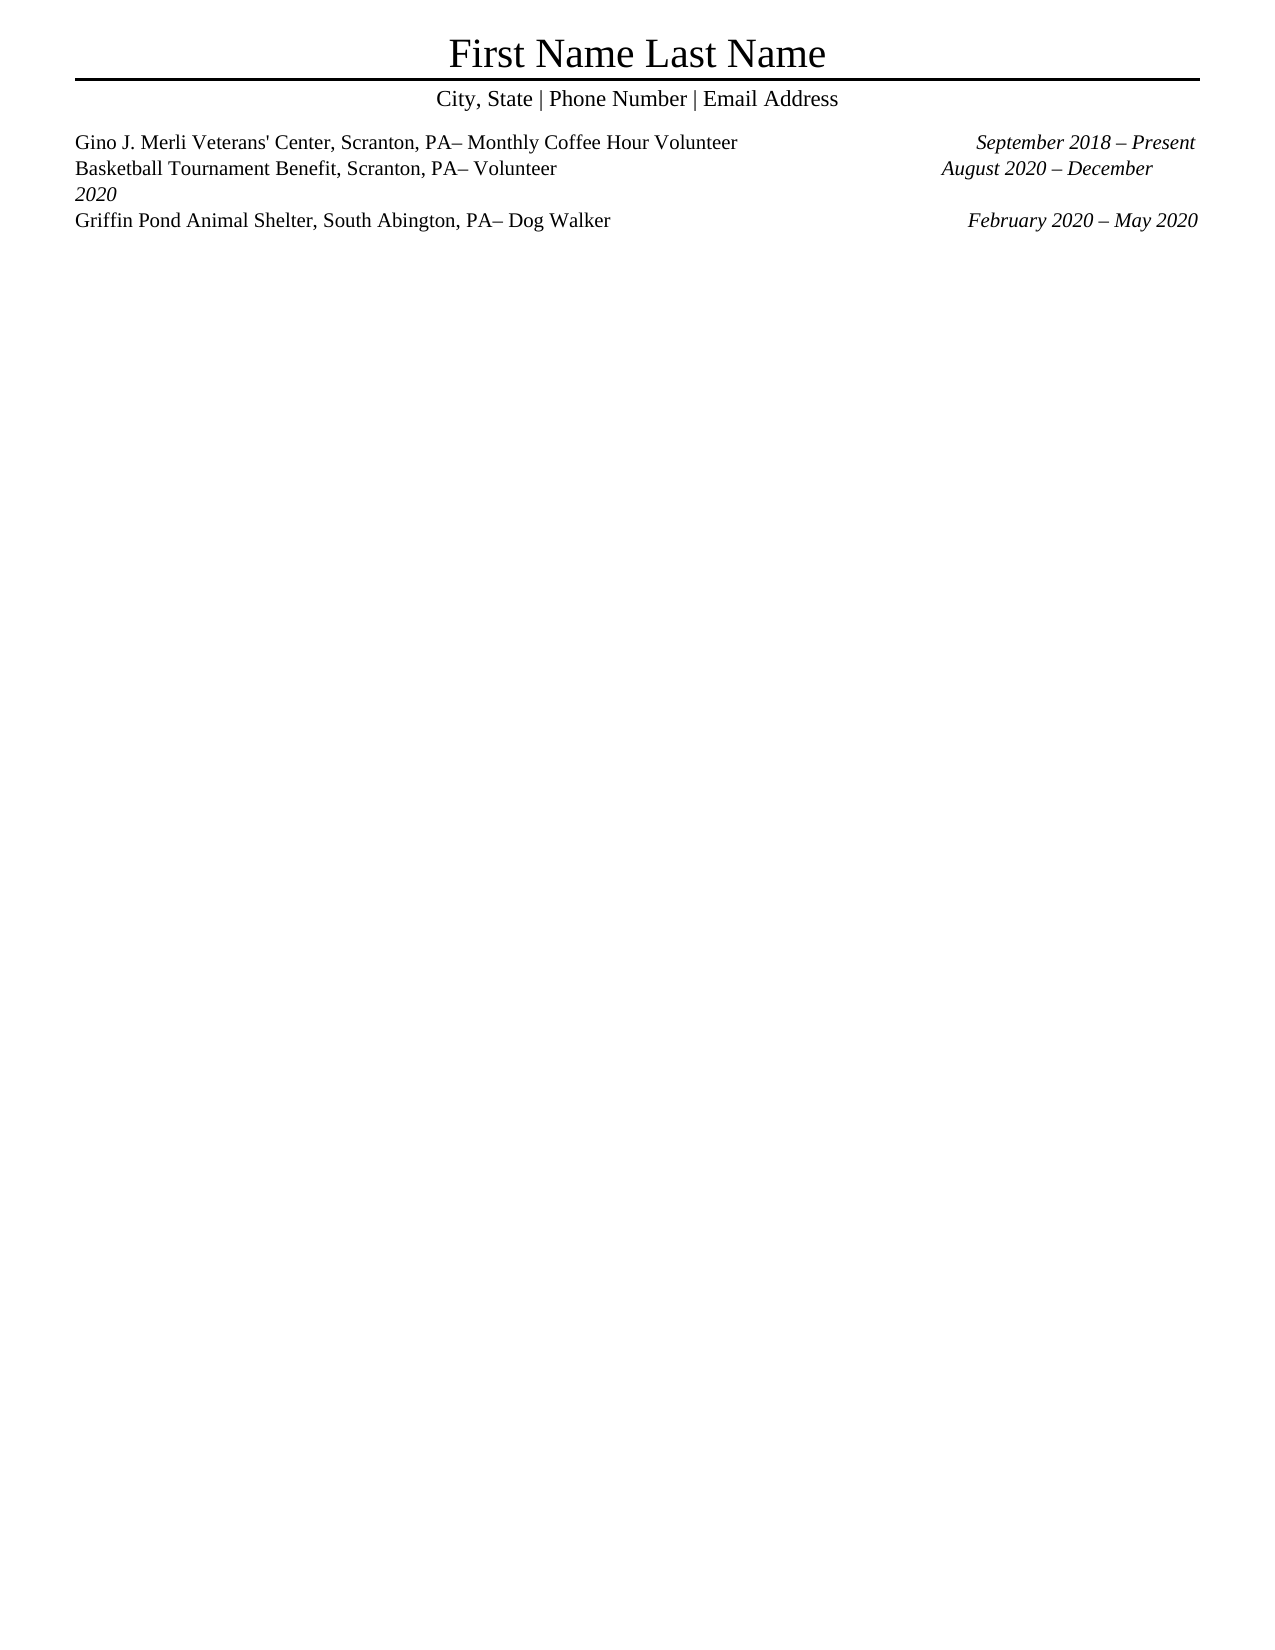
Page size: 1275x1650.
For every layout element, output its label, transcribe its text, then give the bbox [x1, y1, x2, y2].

text Gino J. Merli Veterans' Center, Scranton, PA– Monthly Coffee Hour Volunteer September 2018 – Present [75, 130, 1200, 154]
text Basketball Tournament Benefit, Scranton, PA– Volunteer August 2020 – December 2020 [75, 156, 1200, 206]
text Griffin Pond Animal Shelter, South Abington, PA– Dog Walker February 2020 – May 2020 [75, 208, 1200, 232]
